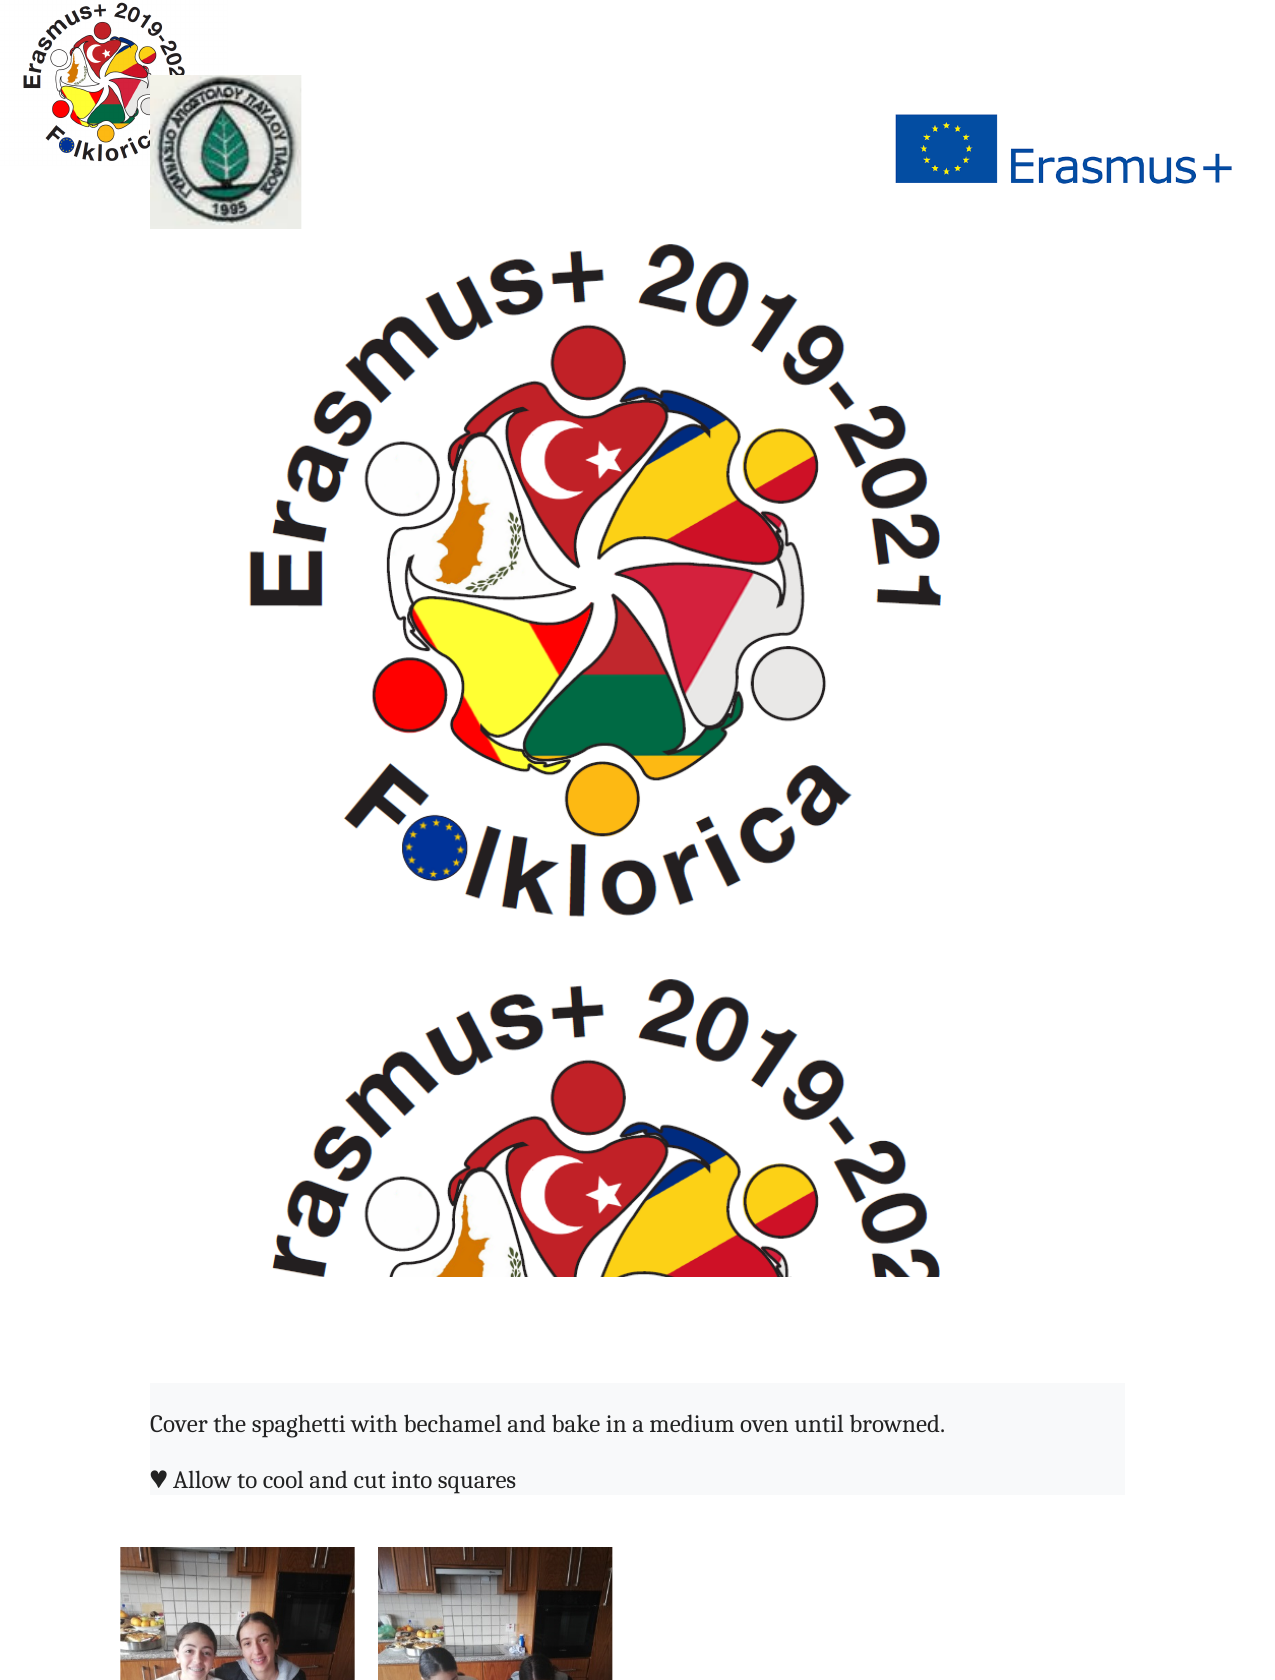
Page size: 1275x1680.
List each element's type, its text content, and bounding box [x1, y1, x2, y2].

text Allow to cool and cut into squares [150, 1439, 1125, 1495]
picture [150, 964, 1125, 1277]
picture [378, 1547, 613, 1680]
picture [0, 0, 1125, 937]
picture [890, 108, 1241, 198]
text Cover the spaghetti with bechamel and bake in a medium oven until browned. [150, 1383, 1125, 1439]
picture [120, 1547, 355, 1680]
